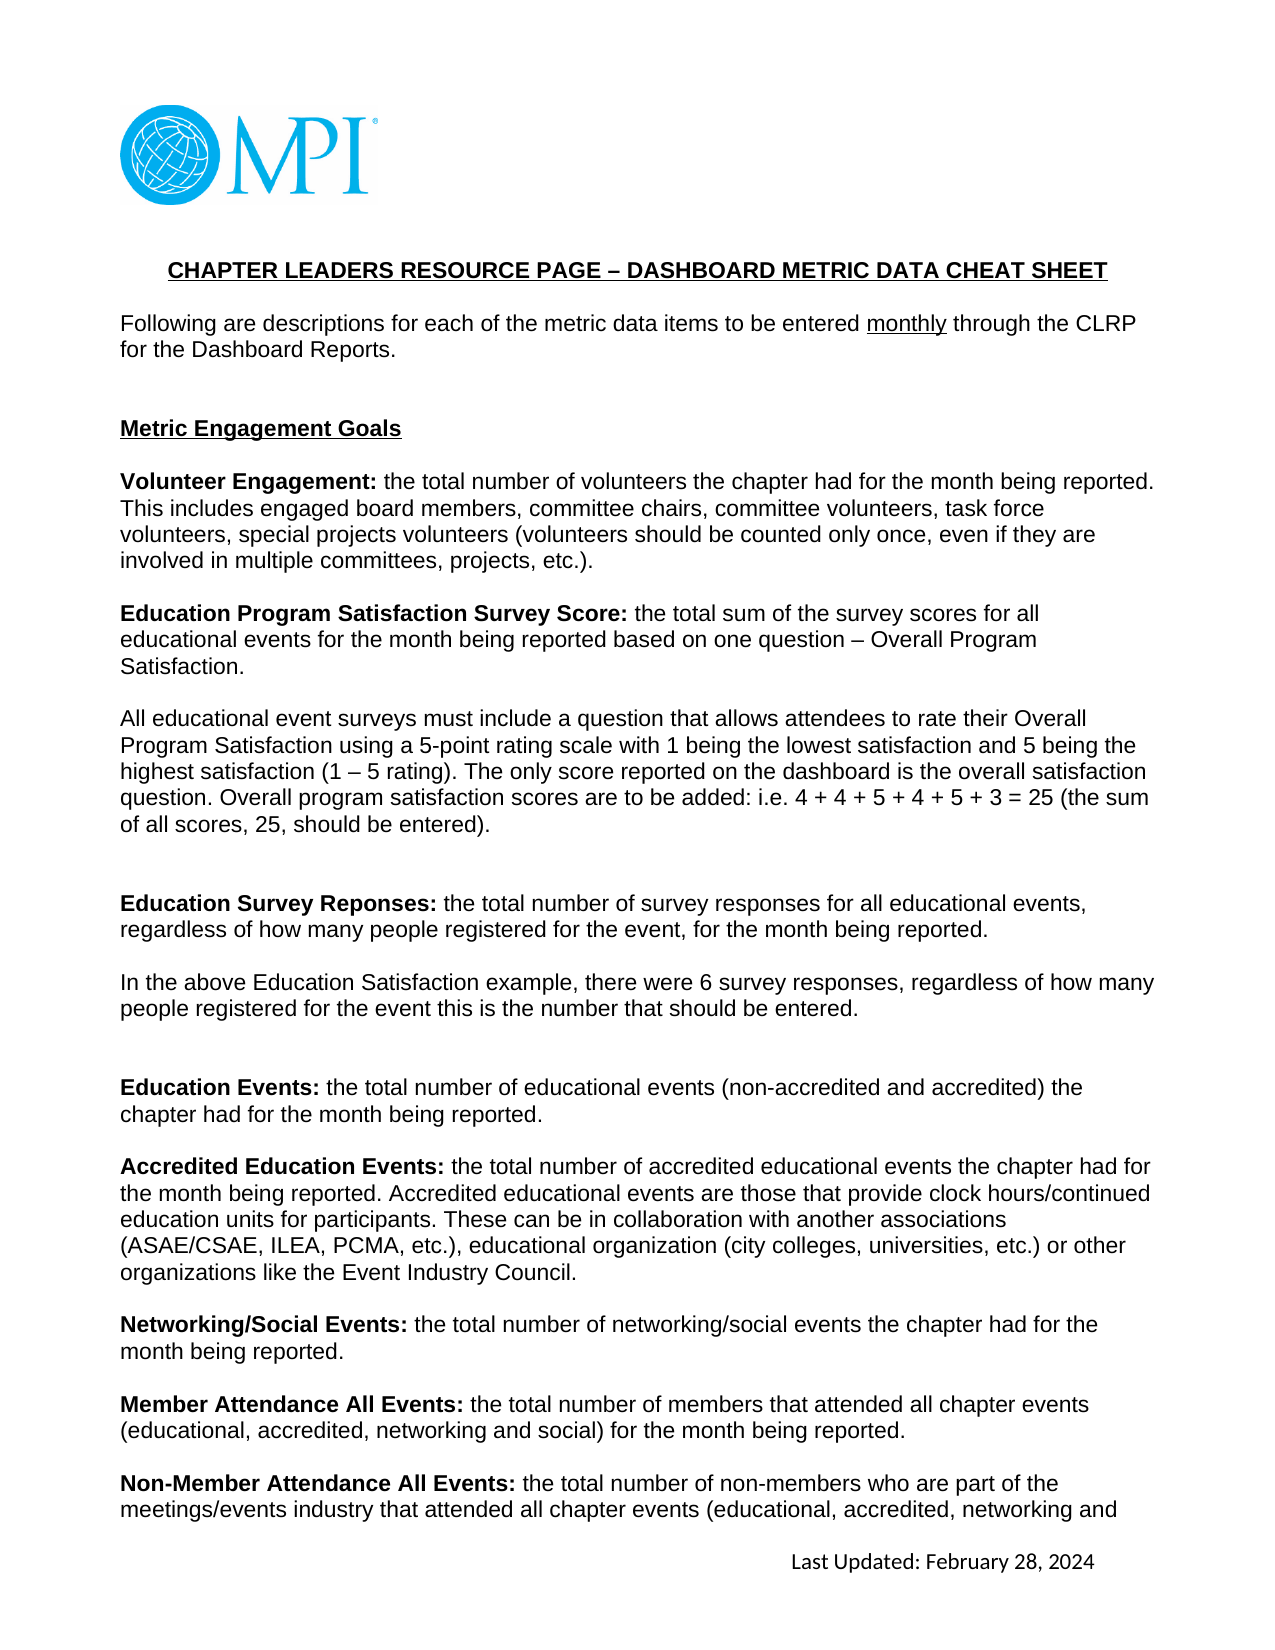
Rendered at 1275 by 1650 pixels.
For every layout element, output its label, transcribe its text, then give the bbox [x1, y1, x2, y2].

text CHAPTER LEADERS RESOURCE PAGE – DASHBOARD METRIC DATA CHEAT SHEET [120, 257, 1155, 284]
text Education Program Satisfaction Survey Score: the total sum of the survey scores for all educational events for the month being reported based on one question – Overall Program Satisfaction. [120, 600, 1155, 679]
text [120, 1469, 1155, 1522]
picture [120, 164, 157, 205]
text In the above Education Satisfaction example, there were 6 survey responses, regardless of how many people registered for the event this is the number that should be entered. [120, 969, 1155, 1022]
picture [120, 105, 157, 146]
text Education Survey Reponses: the total number of survey responses for all educational events, regardless of how many people registered for the event, for the month being reported. [120, 890, 1155, 942]
text All educational event surveys must include a question that allows attendees to rate their Overall Program Satisfaction using a 5-point rating scale with 1 being the lowest satisfaction and 5 being the highest satisfaction (1 – 5 rating). The only score reported on the dashboard is the overall satisfaction question. Overall program satisfaction scores are to be added: i.e. 4 + 4 + 5 + 4 + 5 + 3 = 25 (the sum of all scores, 25, should be entered). [120, 705, 1155, 837]
text Following are descriptions for each of the metric data items to be entered monthly through the CLRP for the Dashboard Reports. [120, 310, 1155, 363]
text Metric Engagement Goals [120, 415, 1155, 442]
text Networking/Social Events: the total number of networking/social events the chapter had for the month being reported. [120, 1311, 1155, 1364]
picture [183, 105, 378, 205]
text Member Attendance All Events: the total number of members that attended all chapter events (educational, accredited, networking and social) for the month being reported. [120, 1391, 1155, 1443]
text Education Events: the total number of educational events (non-accredited and accredited) the chapter had for the month being reported. [120, 1074, 1155, 1127]
text Accredited Education Events: the total number of accredited educational events the chapter had for the month being reported. Accredited educational events are those that provide clock hours/continued education units for participants. These can be in collaboration with another associations (ASAE/CSAE, ILEA, PCMA, etc.), educational organization (city colleges, universities, etc.) or other organizations like the Event Industry Council. [120, 1153, 1155, 1285]
text Volunteer Engagement: the total number of volunteers the chapter had for the month being reported. This includes engaged board members, committee chairs, committee volunteers, task force volunteers, special projects volunteers (volunteers should be counted only once, even if they are involved in multiple committees, projects, etc.). [120, 468, 1155, 573]
